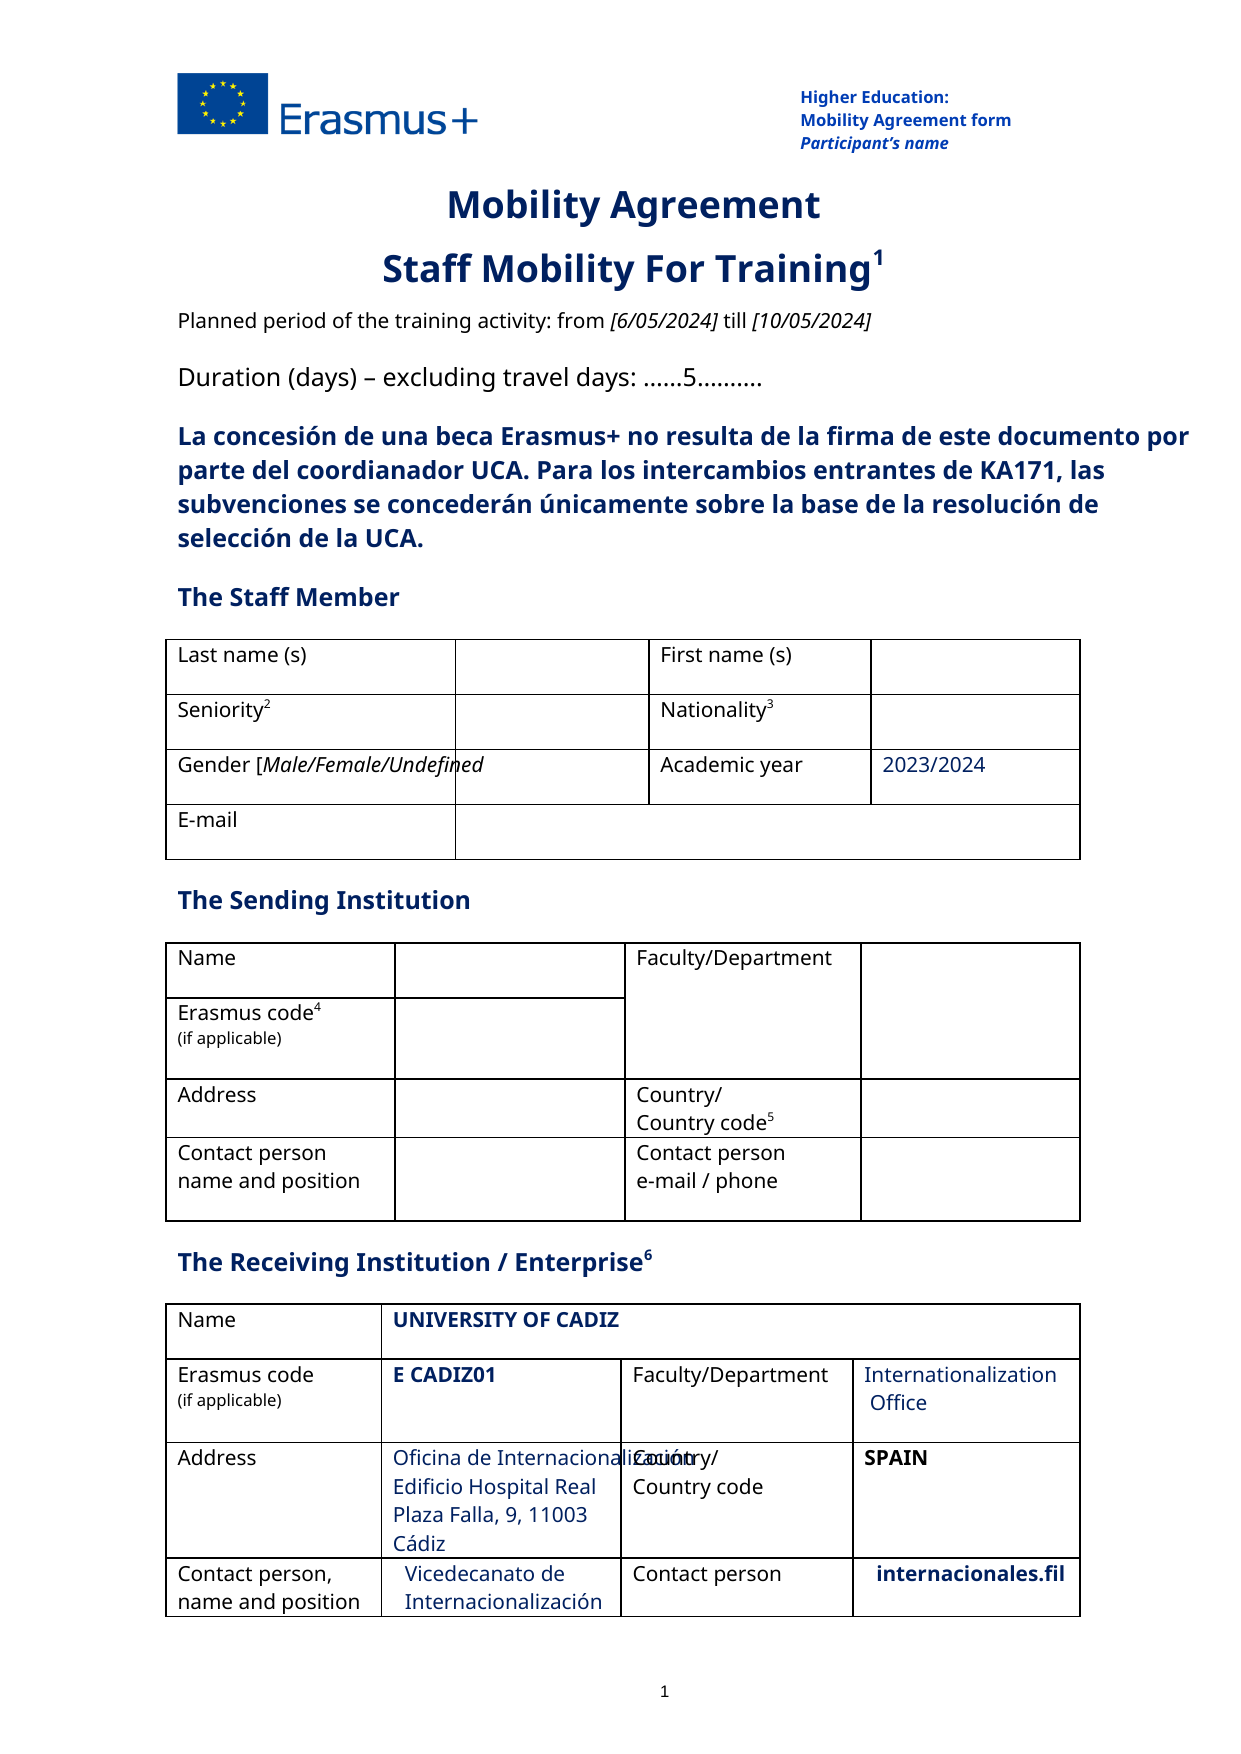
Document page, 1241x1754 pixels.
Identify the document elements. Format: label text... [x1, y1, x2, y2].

table_cell [862, 1080, 1079, 1137]
text The Sending Institution [177, 883, 1196, 917]
text Planned period of the training activity: from [6/05/2024] till [10/05/2024] [177, 306, 1092, 334]
table_cell Gender [Male/Female/Undefined] [167, 750, 455, 804]
text The Staff Member [177, 579, 1196, 614]
table_cell Contact person e-mail / phone [626, 1138, 860, 1220]
table_cell Oficina de Internacionalización Edificio Hospital Real Plaza Falla, 9, 11003 Cádiz [382, 1443, 620, 1557]
table_cell Internationalization Office [854, 1360, 1079, 1442]
table_header Last name (s) [167, 640, 455, 694]
table_cell Nationality [650, 695, 870, 749]
table_cell [396, 999, 624, 1078]
picture [177, 73, 478, 135]
table_cell Country/ Country code [626, 1080, 860, 1137]
table_header Faculty/Department [626, 944, 860, 1078]
table_cell E-mail [167, 805, 455, 859]
table_header [456, 640, 648, 694]
table_header [862, 944, 1079, 1078]
table_cell Address [167, 1080, 394, 1137]
table_cell [456, 805, 1079, 859]
table_cell Erasmus code (if applicable) [167, 999, 394, 1078]
table_header UNIVERSITY OF CADIZ [382, 1305, 1079, 1358]
text La concesión de una beca Erasmus+ no resulta de la firma de este documento por parte del coordianador UCA. Para los intercambios entrantes de KA171, las subvenciones se concederán únicamente sobre la base de la resolución de selección de la UCA. [177, 418, 1196, 554]
table_cell [396, 1080, 624, 1137]
table_cell [862, 1138, 1079, 1220]
text The Receiving Institution / Enterprise [177, 1244, 1196, 1278]
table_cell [382, 1559, 620, 1616]
table_cell Seniority [167, 695, 455, 749]
text Mobility Agreement [177, 179, 1089, 230]
table_cell Faculty/Department [622, 1360, 852, 1442]
table_header [872, 640, 1079, 694]
table_cell [396, 1138, 624, 1220]
table_cell Address [167, 1443, 381, 1557]
table_cell SPAIN [854, 1443, 1079, 1557]
table_header First name (s) [650, 640, 870, 694]
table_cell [167, 1559, 381, 1616]
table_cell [854, 1559, 1079, 1616]
table_header [396, 944, 624, 997]
table_cell Contact person name and position [167, 1138, 394, 1220]
text Duration (days) – excluding travel days: ……5………. [177, 359, 1196, 393]
table_cell [456, 750, 648, 804]
table_cell [872, 695, 1079, 749]
text Staff Mobility For Training [177, 242, 1089, 293]
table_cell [622, 1559, 852, 1616]
table_cell [456, 695, 648, 749]
table_cell 2023/2024 [872, 750, 1079, 804]
table_header Name [167, 944, 394, 997]
table_cell Country/ Country code [622, 1443, 852, 1557]
table_cell Erasmus code (if applicable) [167, 1360, 381, 1442]
table_header Name [167, 1305, 381, 1358]
table_cell Academic year [650, 750, 870, 804]
table_cell E CADIZ01 [382, 1360, 620, 1442]
